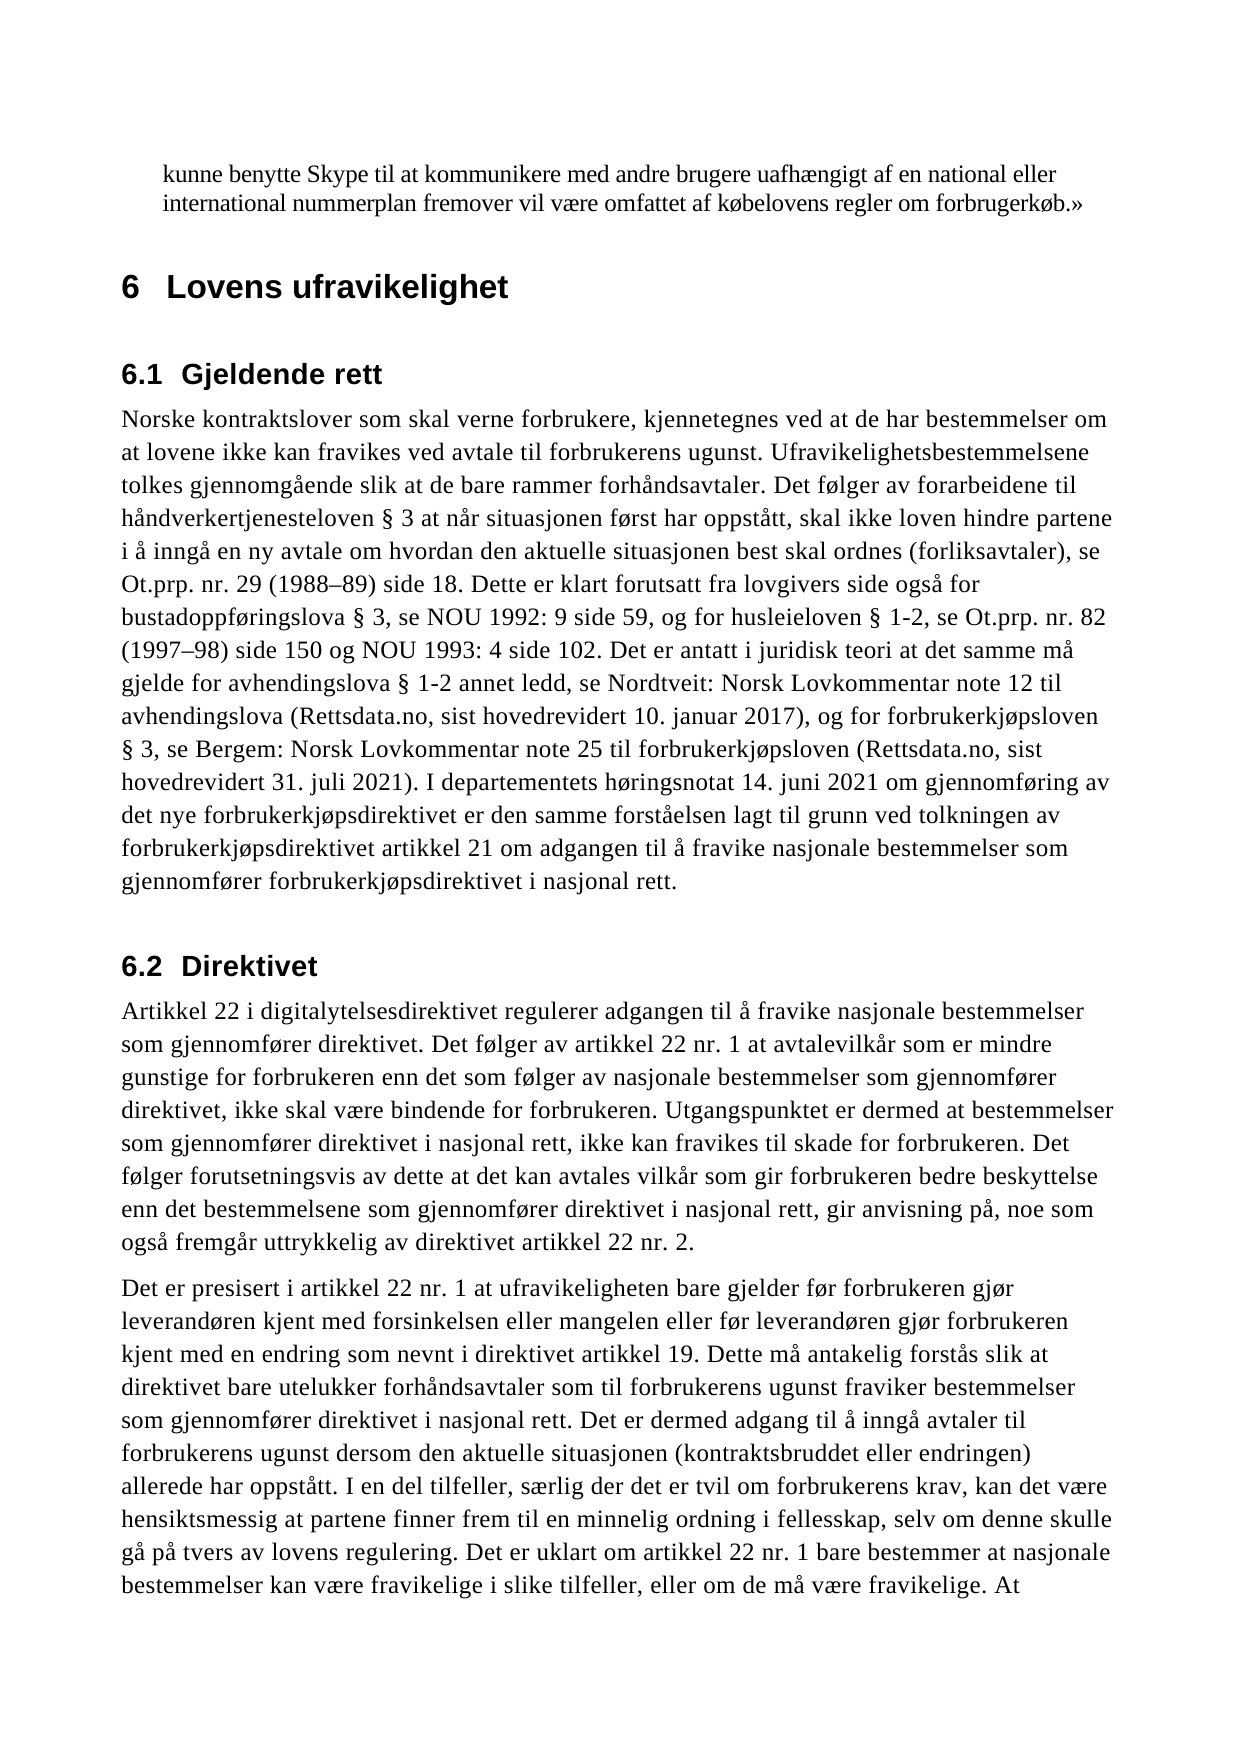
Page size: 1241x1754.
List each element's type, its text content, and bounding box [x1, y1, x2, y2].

subtitle Lovens ufravikelighet [121, 267, 1119, 305]
subtitle Direktivet [121, 949, 1119, 983]
text Artikkel 22 i digitalytelsesdirektivet regulerer adgangen til å fravike nasjonale bestemmelser som gjennomfører direktivet. Det følger av artikkel 22 nr. 1 at avtalevilkår som er mindre gunstige for forbrukeren enn det som følger av nasjonale bestemmelser som gjennomfører direktivet, ikke skal være bindende for forbrukeren. Utgangspunktet er dermed at bestemmelser som gjennomfører direktivet i nasjonal rett, ikke kan fravikes til skade for forbrukeren. Det følger forutsetningsvis av dette at det kan avtales vilkår som gir forbrukeren bedre beskyttelse enn det bestemmelsene som gjennomfører direktivet i nasjonal rett, gir anvisning på, noe som også fremgår uttrykkelig av direktivet artikkel 22 nr. 2. [121, 996, 1119, 1256]
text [162, 159, 1119, 217]
text Norske kontraktslover som skal verne forbrukere, kjennetegnes ved at de har bestemmelser om at lovene ikke kan fravikes ved avtale til forbrukerens ugunst. Ufravikelighetsbestemmelsene tolkes gjennomgående slik at de bare rammer forhåndsavtaler. Det følger av forarbeidene til håndverkertjenesteloven § 3 at når situasjonen først har oppstått, skal ikke loven hindre partene i å inngå en ny avtale om hvordan den aktuelle situasjonen best skal ordnes (forliksavtaler), se Ot.prp. nr. 29 (1988–89) side 18. Dette er klart forutsatt fra lovgivers side også for bustadoppføringslova § 3, se NOU 1992: 9 side 59, og for husleieloven § 1-2, se Ot.prp. nr. 82 (1997–98) side 150 og NOU 1993: 4 side 102. Det er antatt i juridisk teori at det samme må gjelde for avhendingslova § 1-2 annet ledd, se Nordtveit: Norsk Lovkommentar note 12 til avhendingslova (Rettsdata.no, sist hovedrevidert 10. januar 2017), og for forbrukerkjøpsloven § 3, se Bergem: Norsk Lovkommentar note 25 til forbrukerkjøpsloven (Rettsdata.no, sist hovedrevidert 31. juli 2021). I departementets høringsnotat 14. juni 2021 om gjennomføring av det nye forbrukerkjøpsdirektivet er den samme forståelsen lagt til grunn ved tolkningen av forbrukerkjøpsdirektivet artikkel 21 om adgangen til å fravike nasjonale bestemmelser som gjennomfører forbrukerkjøpsdirektivet i nasjonal rett. [121, 404, 1119, 895]
subtitle Gjeldende rett [121, 357, 1119, 391]
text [121, 1273, 1119, 1599]
